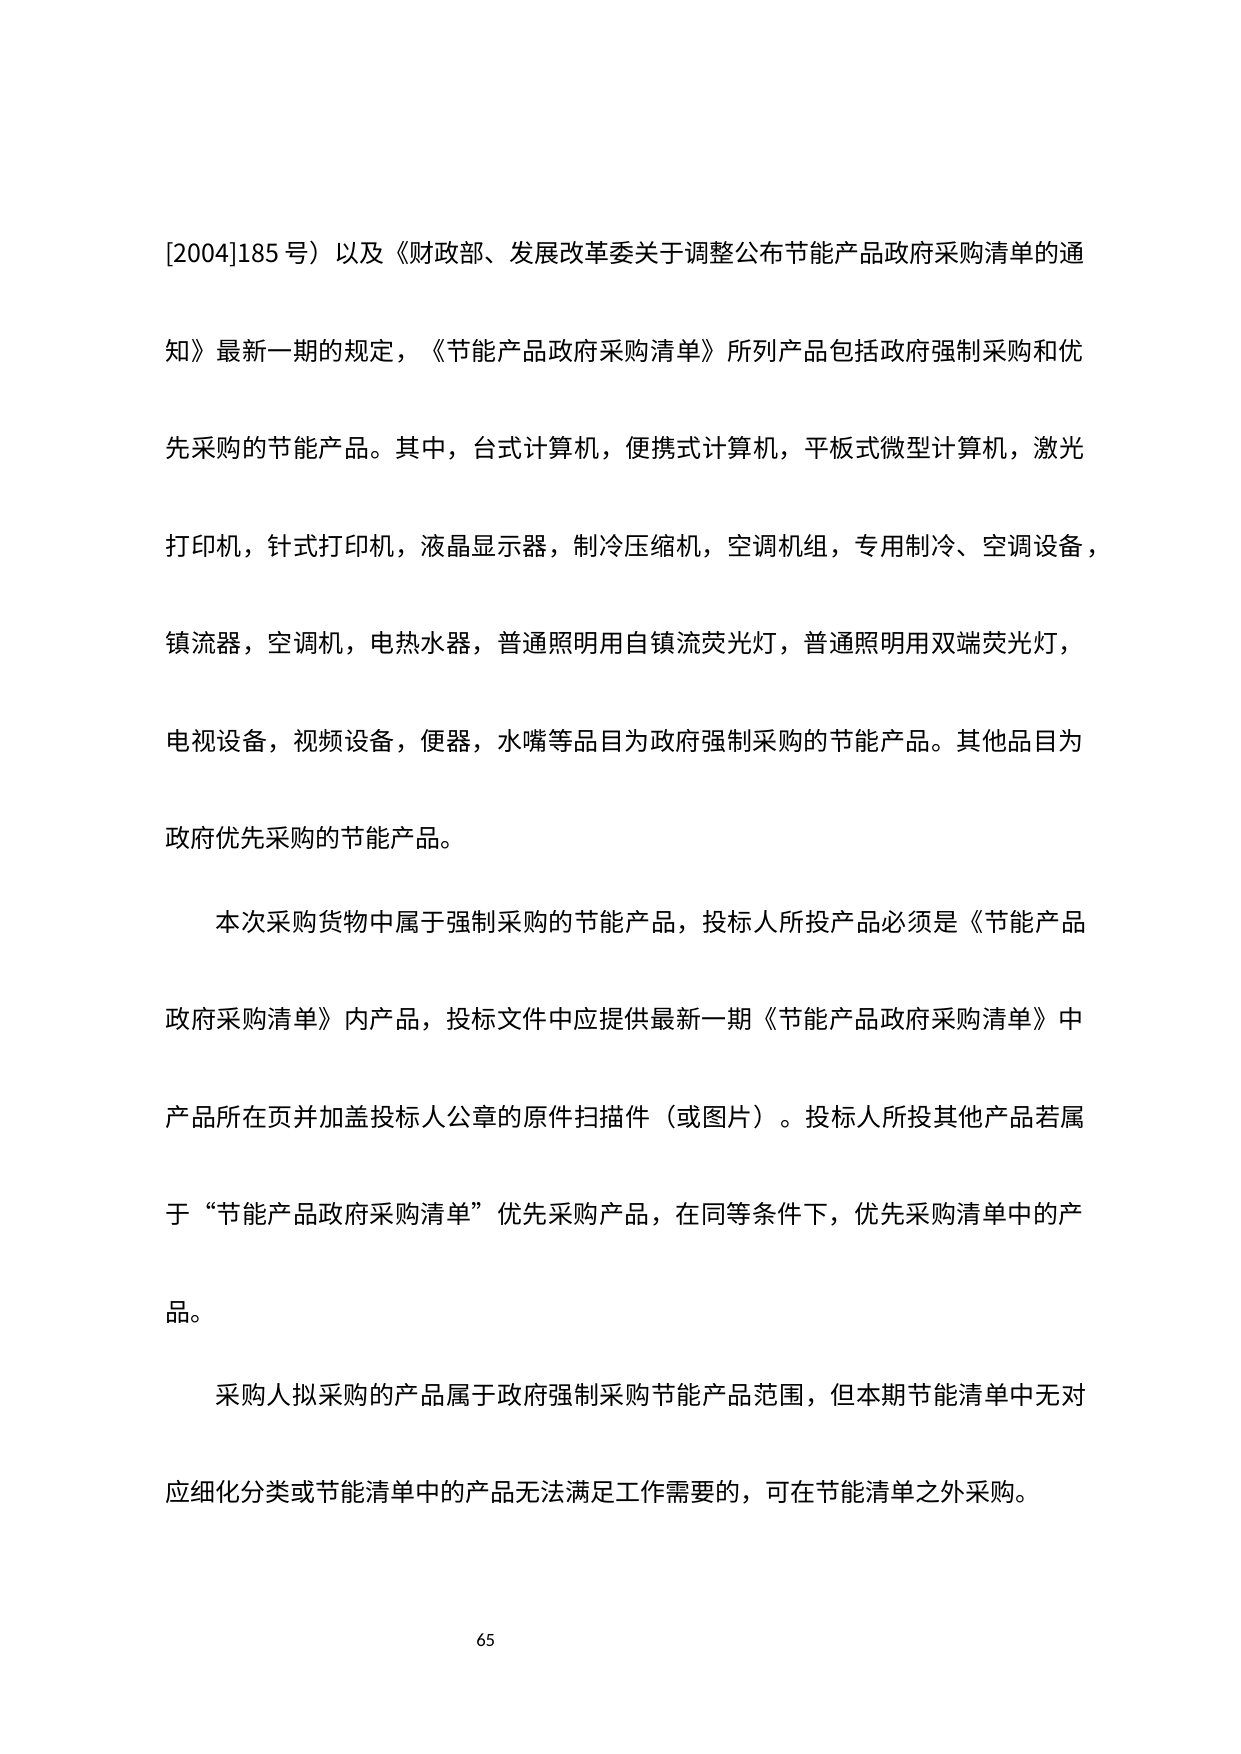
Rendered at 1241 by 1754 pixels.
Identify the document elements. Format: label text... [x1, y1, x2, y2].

text 采购人拟采购的产品属于政府强制采购节能产品范围，但本期节能清单中无对应细化分类或节能清单中的产品无法满足工作需要的，可在节能清单之外采购。 [165, 1361, 1087, 1523]
text 本次采购货物中属于强制采购的节能产品，投标人所投产品必须是《节能产品政府采购清单》内产品，投标文件中应提供最新一期《节能产品政府采购清单》中产品所在页并加盖投标人公章的原件扫描件（或图片）。投标人所投其他产品若属于“节能产品政府采购清单”优先采购产品，在同等条件下，优先采购清单中的产品。 [165, 888, 1087, 1343]
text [165, 219, 1087, 869]
